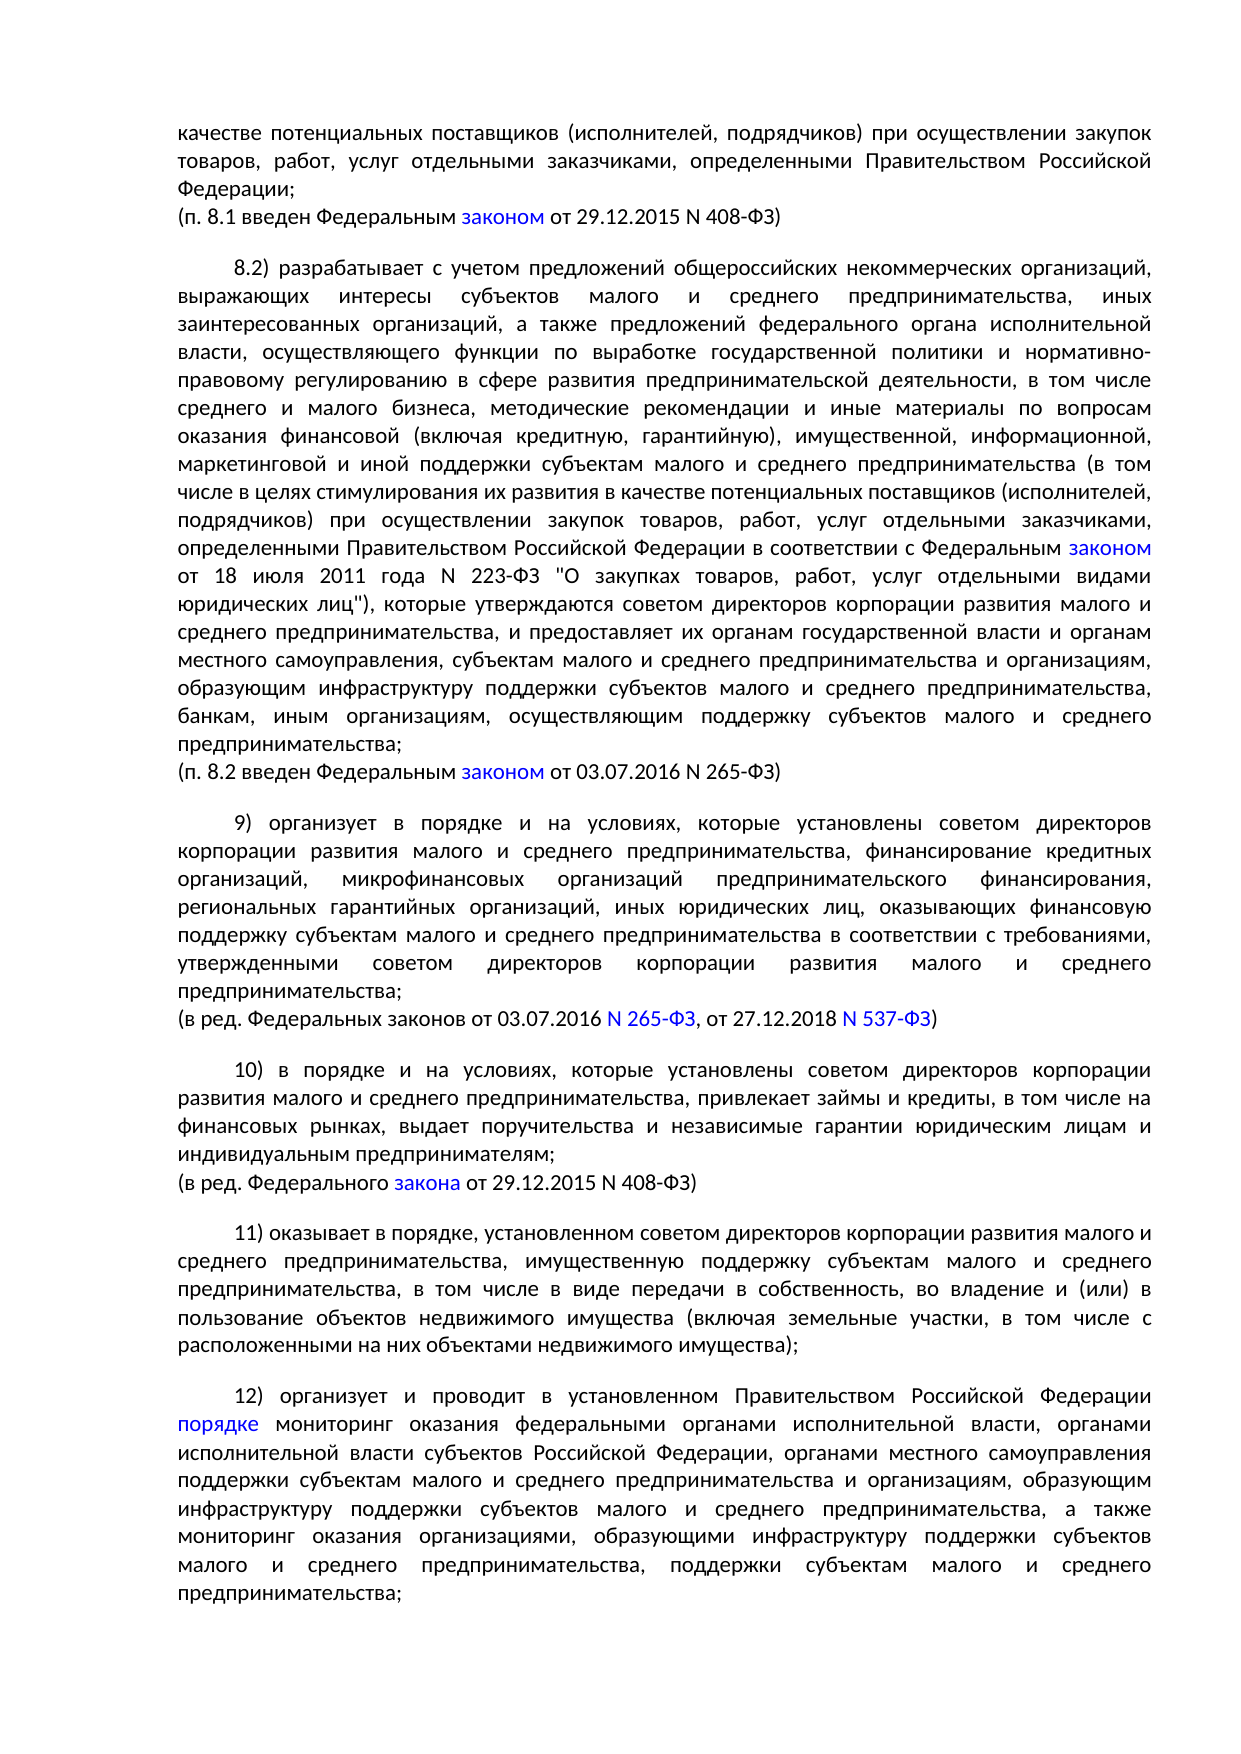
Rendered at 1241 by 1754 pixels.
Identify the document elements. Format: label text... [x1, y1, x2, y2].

text 10) в порядке и на условиях, которые установлены советом директоров корпорации развития малого и среднего предпринимательства, привлекает займы и кредиты, в том числе на финансовых рынках, выдает поручительства и независимые гарантии юридическим лицам и индивидуальным предпринимателям; [177, 1056, 1152, 1168]
text (в ред. Федерального закона от 29.12.2015 N 408-ФЗ) [177, 1168, 1152, 1196]
text (п. 8.2 введен Федеральным законом от 03.07.2016 N 265-ФЗ) [177, 757, 1152, 786]
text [177, 118, 1152, 202]
text 11) оказывает в порядке, установленном советом директоров корпорации развития малого и среднего предпринимательства, имущественную поддержку субъектам малого и среднего предпринимательства, в том числе в виде передачи в собственность, во владение и (или) в пользование объектов недвижимого имущества (включая земельные участки, в том числе с расположенными на них объектами недвижимого имущества); [177, 1218, 1152, 1359]
text (п. 8.1 введен Федеральным законом от 29.12.2015 N 408-ФЗ) [177, 202, 1152, 230]
text 12) организует и проводит в установленном Правительством Российской Федерации порядке мониторинг оказания федеральными органами исполнительной власти, органами исполнительной власти субъектов Российской Федерации, органами местного самоуправления поддержки субъектам малого и среднего предпринимательства и организациям, образующим инфраструктуру поддержки субъектов малого и среднего предпринимательства, а также мониторинг оказания организациями, образующими инфраструктуру поддержки субъектов малого и среднего предпринимательства, поддержки субъектам малого и среднего предпринимательства; [177, 1382, 1152, 1606]
text (в ред. Федеральных законов от 03.07.2016 N 265-ФЗ, от 27.12.2018 N 537-ФЗ) [177, 1004, 1152, 1033]
text 9) организует в порядке и на условиях, которые установлены советом директоров корпорации развития малого и среднего предпринимательства, финансирование кредитных организаций, микрофинансовых организаций предпринимательского финансирования, региональных гарантийных организаций, иных юридических лиц, оказывающих финансовую поддержку субъектам малого и среднего предпринимательства в соответствии с требованиями, утвержденными советом директоров корпорации развития малого и среднего предпринимательства; [177, 808, 1152, 1004]
text 8.2) разрабатывает с учетом предложений общероссийских некоммерческих организаций, выражающих интересы субъектов малого и среднего предпринимательства, иных заинтересованных организаций, а также предложений федерального органа исполнительной власти, осуществляющего функции по выработке государственной политики и нормативно-правовому регулированию в сфере развития предпринимательской деятельности, в том числе среднего и малого бизнеса, методические рекомендации и иные материалы по вопросам оказания финансовой (включая кредитную, гарантийную), имущественной, информационной, маркетинговой и иной поддержки субъектам малого и среднего предпринимательства (в том числе в целях стимулирования их развития в качестве потенциальных поставщиков (исполнителей, подрядчиков) при осуществлении закупок товаров, работ, услуг отдельными заказчиками, определенными Правительством Российской Федерации в соответствии с Федеральным законом от 18 июля 2011 года N 223-ФЗ "О закупках товаров, работ, услуг отдельными видами юридических лиц"), которые утверждаются советом директоров корпорации развития малого и среднего предпринимательства, и предоставляет их органам государственной власти и органам местного самоуправления, субъектам малого и среднего предпринимательства и организациям, образующим инфраструктуру поддержки субъектов малого и среднего предпринимательства, банкам, иным организациям, осуществляющим поддержку субъектов малого и среднего предпринимательства; [177, 253, 1152, 757]
